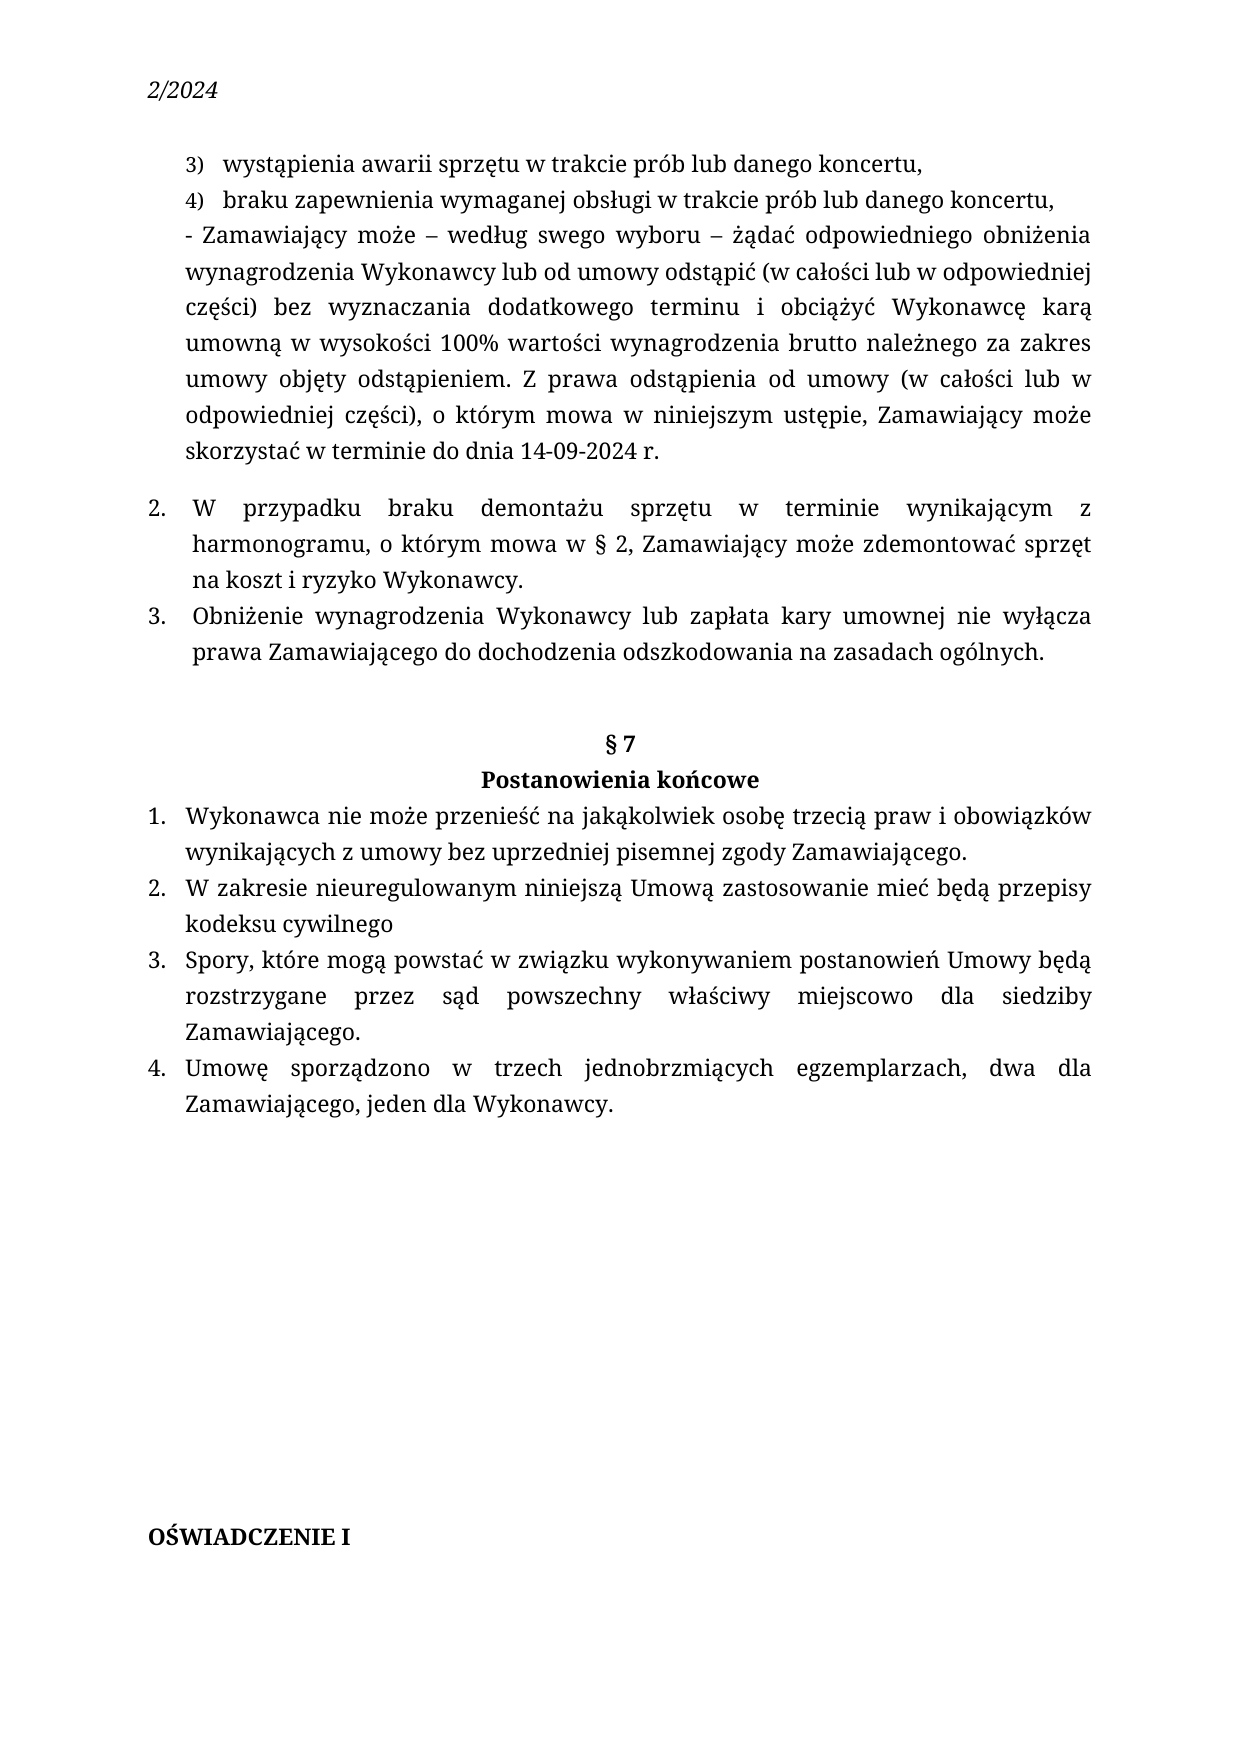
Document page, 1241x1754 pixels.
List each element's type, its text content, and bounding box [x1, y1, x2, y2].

list Obniżenie wynagrodzenia Wykonawcy lub zapłata kary umownej nie wyłącza prawa Zamawiającego do dochodzenia odszkodowania na zasadach ogólnych. [148, 600, 1093, 667]
list Wykonawca nie może przenieść na jakąkolwiek osobę trzecią praw i obowiązków wynikających z umowy bez uprzedniej pisemnej zgody Zamawiającego. [148, 800, 1093, 867]
list wystąpienia awarii sprzętu w trakcie prób lub danego koncertu, [185, 148, 1093, 179]
text § 7 [148, 728, 1093, 759]
text Postanowienia końcowe [148, 764, 1093, 796]
list braku zapewnienia wymaganej obsługi w trakcie prób lub danego koncertu, [185, 183, 1093, 215]
list Umowę sporządzono w trzech jednobrzmiących egzemplarzach, dwa dla Zamawiającego, jeden dla Wykonawcy. [148, 1052, 1093, 1119]
text OŚWIADCZENIE I [148, 1521, 1093, 1552]
list Spory, które mogą powstać w związku wykonywaniem postanowień Umowy będą rozstrzygane przez sąd powszechny właściwy miejscowo dla siedziby Zamawiającego. [148, 944, 1093, 1047]
list W zakresie nieuregulowanym niniejszą Umową zastosowanie mieć będą przepisy kodeksu cywilnego [148, 872, 1093, 939]
list W przypadku braku demontażu sprzętu w terminie wynikającym z harmonogramu, o którym mowa w § 2, Zamawiający może zdemontować sprzęt na koszt i ryzyko Wykonawcy. [148, 492, 1093, 595]
text - Zamawiający może – według swego wyboru – żądać odpowiedniego obniżenia wynagrodzenia Wykonawcy lub od umowy odstąpić (w całości lub w odpowiedniej części) bez wyznaczania dodatkowego terminu i obciążyć Wykonawcę karą umowną w wysokości 100% wartości wynagrodzenia brutto należnego za zakres umowy objęty odstąpieniem. Z prawa odstąpienia od umowy (w całości lub w odpowiedniej części), o którym mowa w niniejszym ustępie, Zamawiający może skorzystać w terminie do dnia 14-09-2024 r. [185, 219, 1093, 466]
